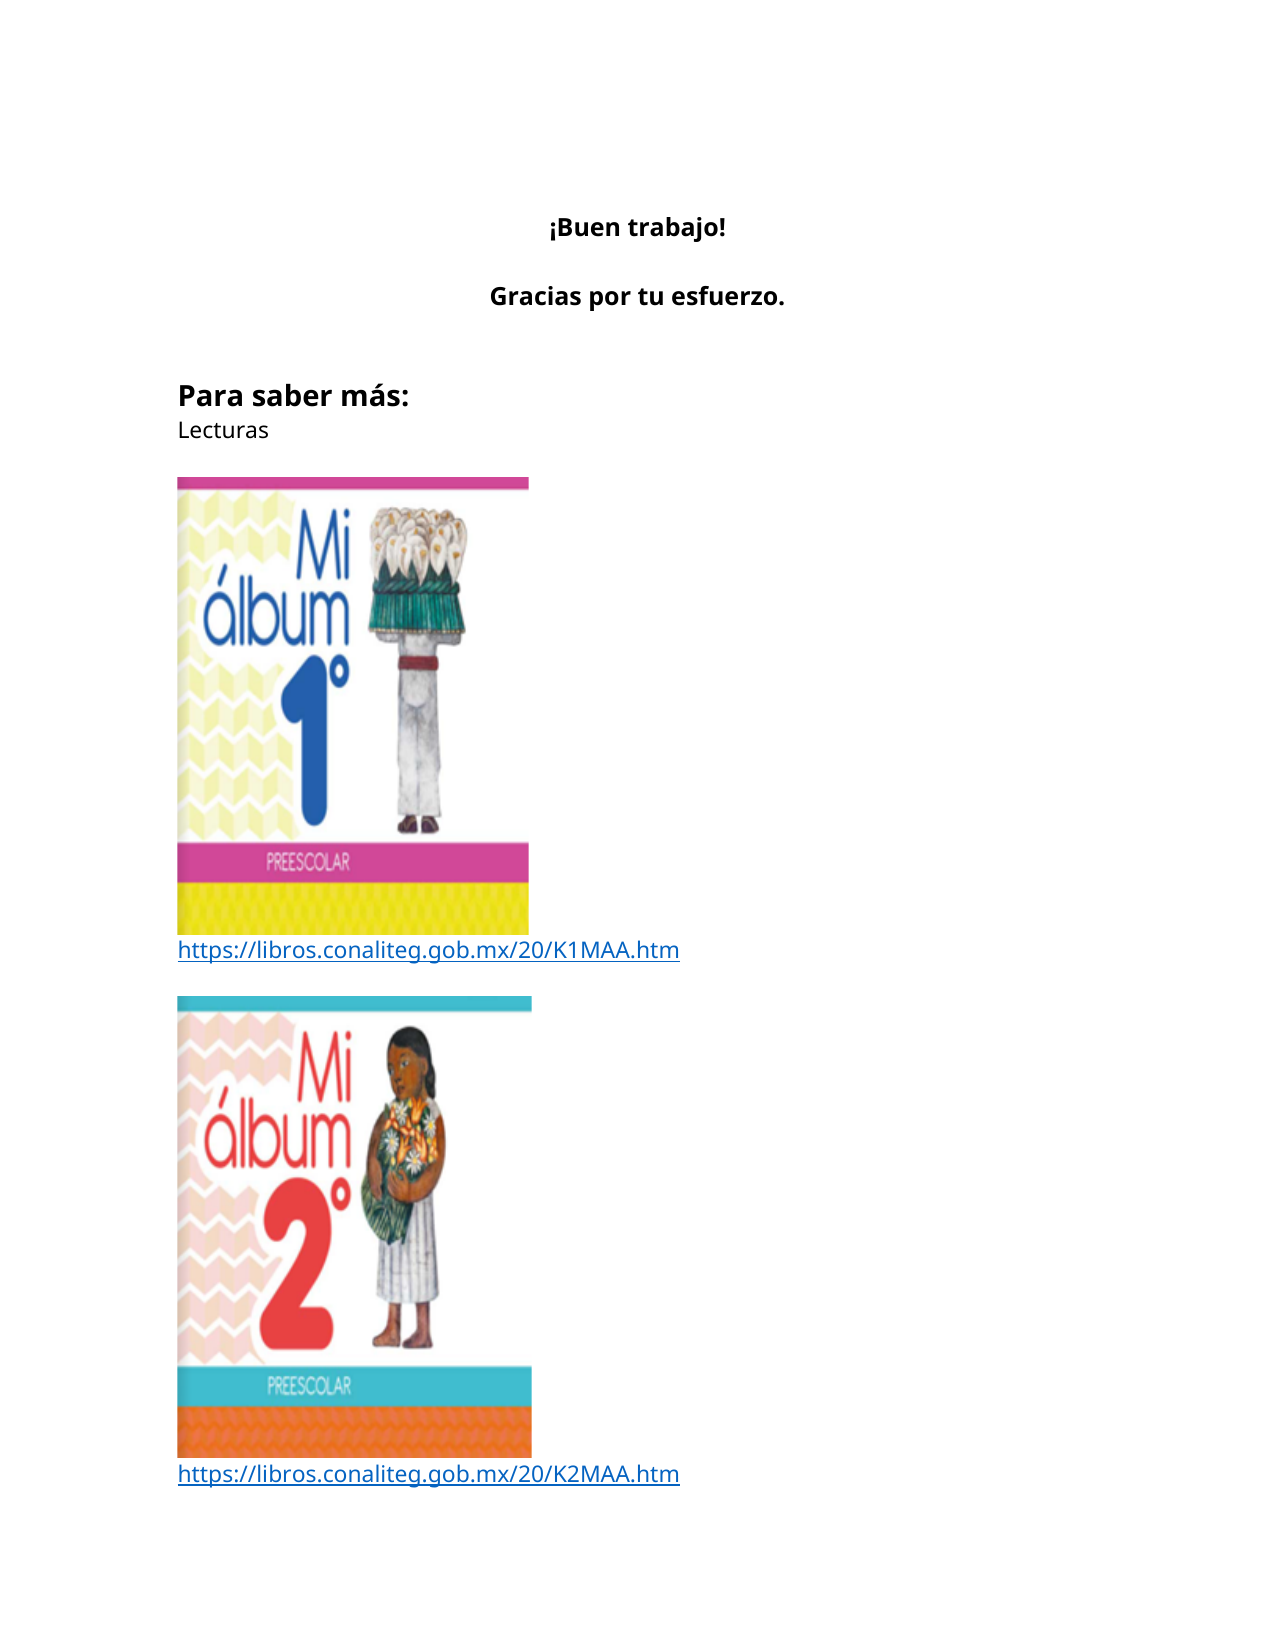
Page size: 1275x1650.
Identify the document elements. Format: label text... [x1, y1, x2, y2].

text Gracias por tu esfuerzo. [177, 278, 1098, 312]
picture [177, 996, 532, 1458]
text Lecturas [177, 414, 1098, 446]
picture [177, 477, 529, 935]
text https://libros.conaliteg.gob.mx/20/K2MAA.htm [177, 1457, 1098, 1489]
text ¡Buen trabajo! [177, 210, 1098, 244]
text Para saber más: [177, 375, 1098, 414]
text https://libros.conaliteg.gob.mx/20/K1MAA.htm [177, 934, 1098, 965]
